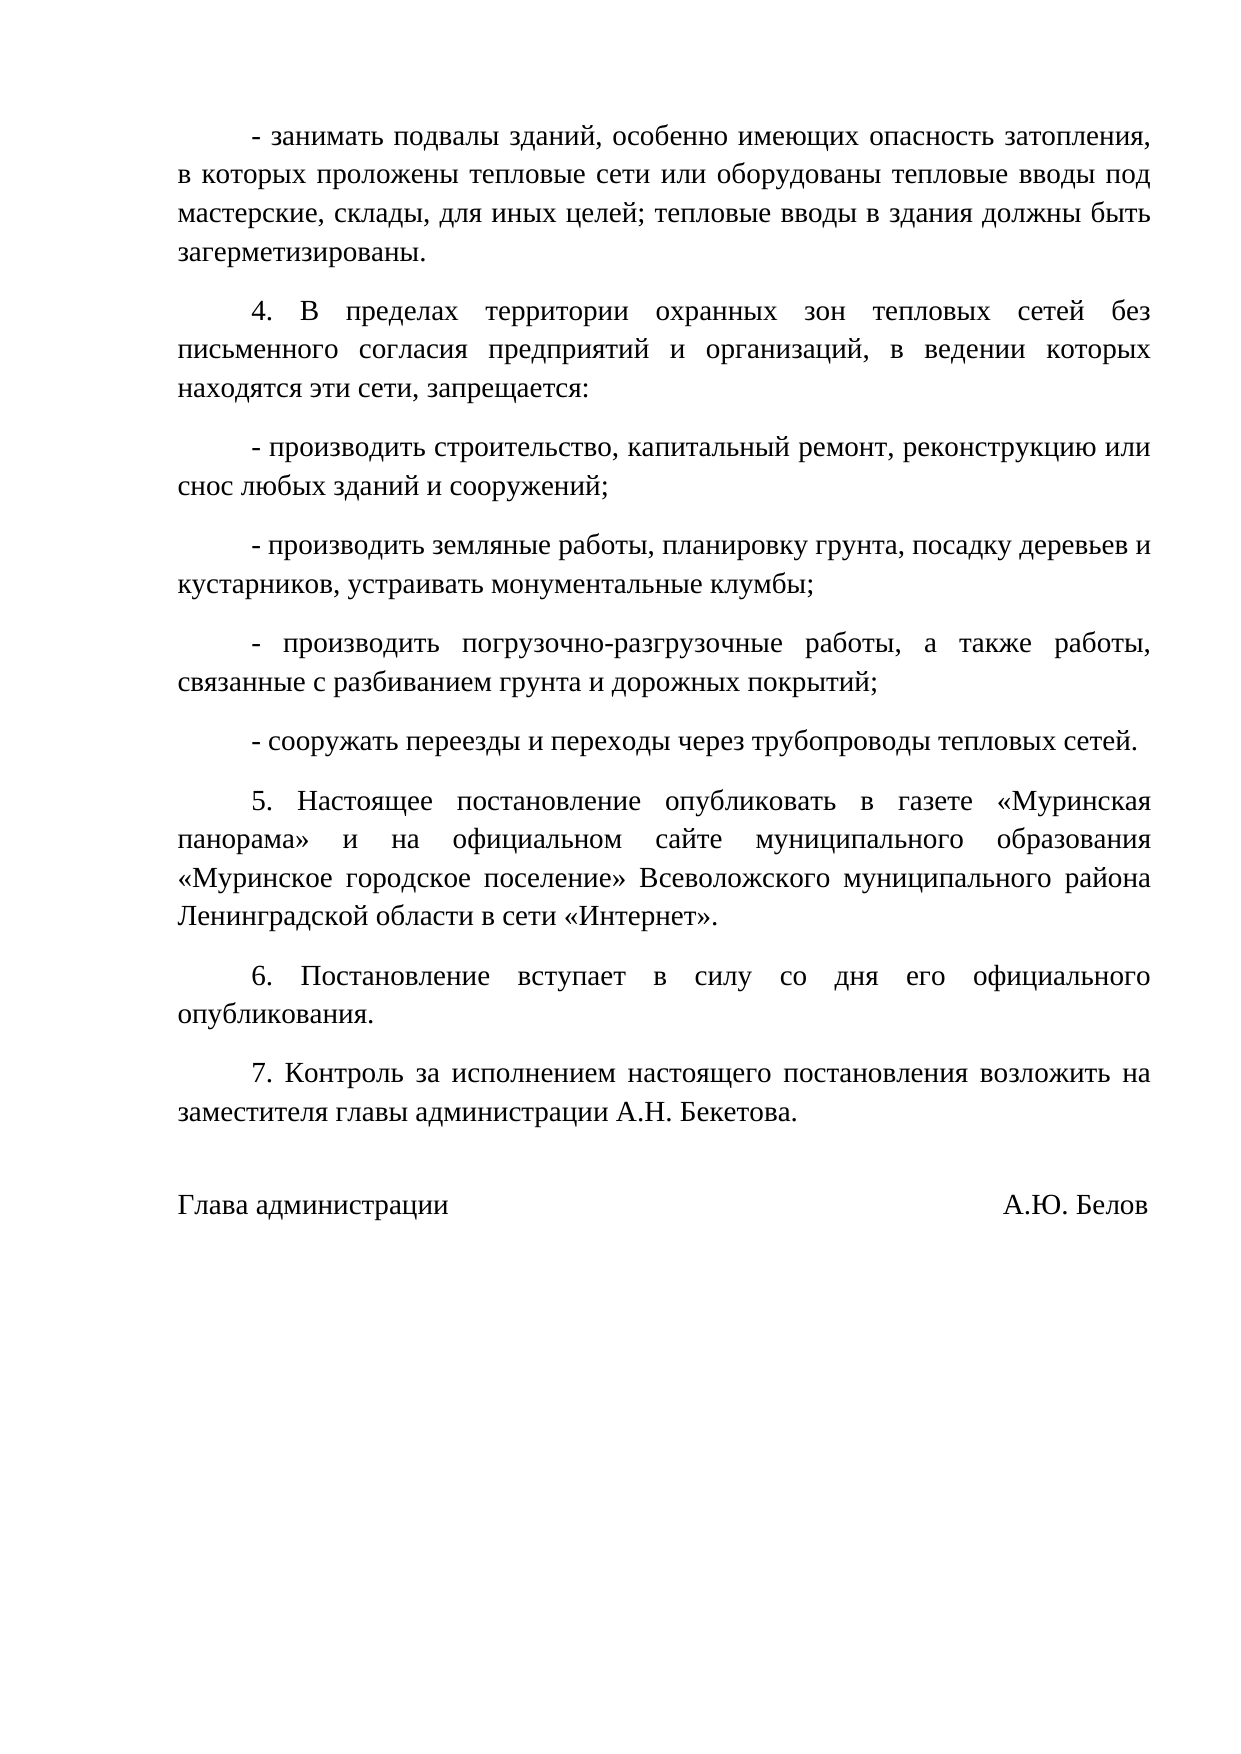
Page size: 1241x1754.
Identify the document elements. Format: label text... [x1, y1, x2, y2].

text - производить строительство, капитальный ремонт, реконструкцию или снос любых зданий и сооружений; [177, 429, 1152, 502]
text - сооружать переезды и переходы через трубопроводы тепловых сетей. [177, 723, 1152, 757]
text - занимать подвалы зданий, особенно имеющих опасность затопления, в которых проложены тепловые сети или оборудованы тепловые вводы под мастерские, склады, для иных целей; тепловые вводы в здания должны быть загерметизированы. [177, 118, 1152, 267]
text 5. Настоящее постановление опубликовать в газете «Муринская панорама» и на официальном сайте муниципального образования «Муринское городское поселение» Всеволожского муниципального района Ленинградской области в сети «Интернет». [177, 783, 1152, 932]
text - производить земляные работы, планировку грунта, посадку деревьев и кустарников, устраивать монументальные клумбы; [177, 527, 1152, 599]
text 6. Постановление вступает в силу со дня его официального опубликования. [177, 958, 1152, 1030]
text 7. Контроль за исполнением настоящего постановления возложить на заместителя главы администрации А.Н. Бекетова. [177, 1056, 1152, 1128]
text - производить погрузочно-разгрузочные работы, а также работы, связанные с разбиванием грунта и дорожных покрытий; [177, 625, 1152, 697]
text 4. В пределах территории охранных зон тепловых сетей без письменного согласия предприятий и организаций, в ведении которых находятся эти сети, запрещается: [177, 293, 1152, 404]
text Глава администрации А.Ю. Белов [177, 1187, 1152, 1221]
